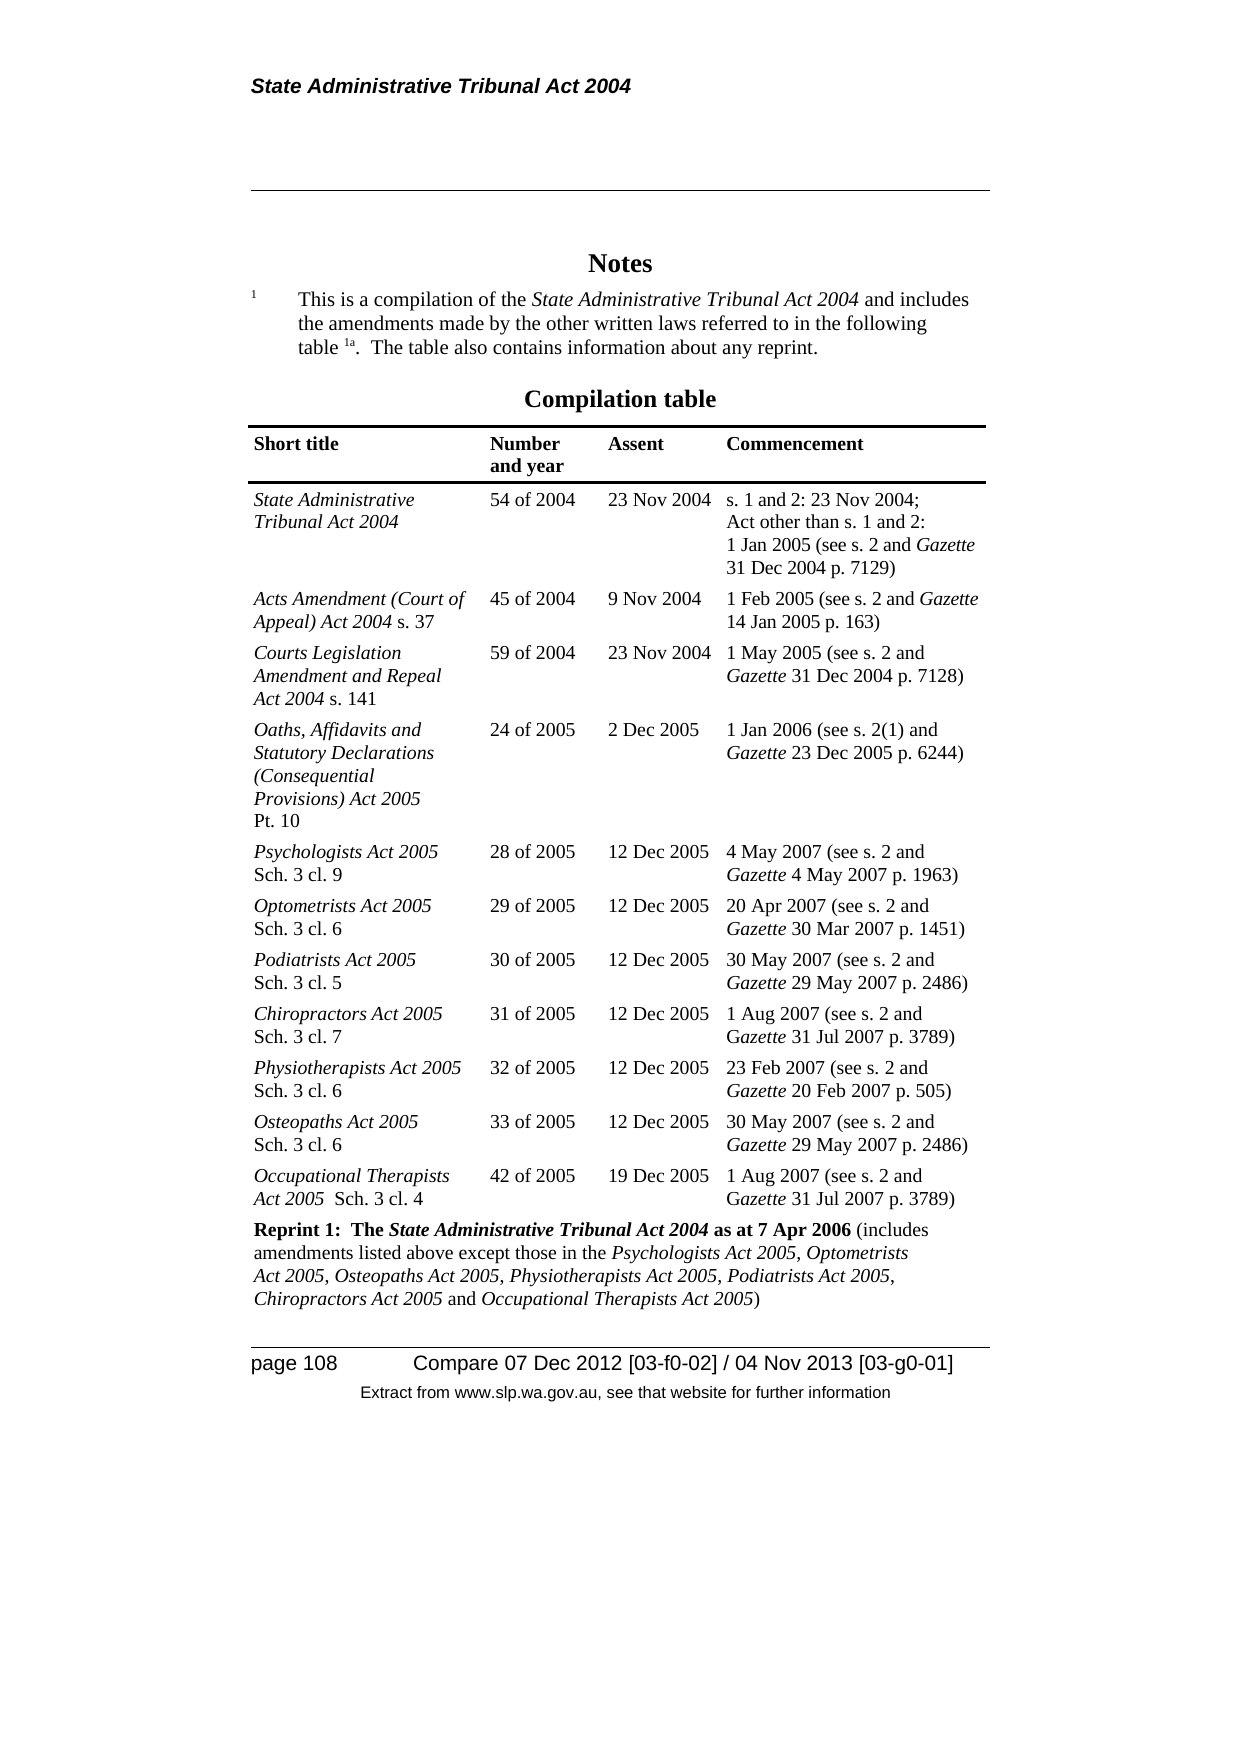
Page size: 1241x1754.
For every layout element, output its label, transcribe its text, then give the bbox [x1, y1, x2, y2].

table_cell Chiropractors Act 2005 Sch. 3 cl. 7 [248, 998, 484, 1052]
table_cell 20 Apr 2007 (see s. 2 and Gazette 30 Mar 2007 p. 1451) [720, 890, 986, 944]
table_cell Acts Amendment (Court of Appeal) Act 2004 s. 37 [248, 583, 484, 637]
table_cell 31 of 2005 [484, 998, 602, 1052]
table_cell 45 of 2004 [484, 583, 602, 637]
table_cell 12 Dec 2005 [602, 1106, 720, 1160]
table_cell Occupational Therapists Act 2005 Sch. 3 cl. 4 [248, 1160, 484, 1214]
table_header Commencement [720, 428, 986, 481]
table_cell Psychologists Act 2005 Sch. 3 cl. 9 [248, 836, 484, 890]
table_cell s. 1 and 2: 23 Nov 2004; Act other than s. 1 and 2: 1 Jan 2005 (see s. 2 and Gazette 31 Dec 2004 p. 7129) [720, 484, 986, 583]
table_cell 42 of 2005 [484, 1160, 602, 1214]
table_header Short title [248, 428, 484, 481]
table_cell 1 May 2005 (see s. 2 and Gazette 31 Dec 2004 p. 7128) [720, 637, 986, 714]
table_cell 30 May 2007 (see s. 2 and Gazette 29 May 2007 p. 2486) [720, 1106, 986, 1160]
table_cell 23 Nov 2004 [602, 484, 720, 583]
table_header Number and year [484, 428, 602, 481]
table_cell 12 Dec 2005 [602, 1052, 720, 1106]
table_cell 1 Jan 2006 (see s. 2(1) and Gazette 23 Dec 2005 p. 6244) [720, 714, 986, 836]
table_cell 1 Aug 2007 (see s. 2 and Gazette 31 Jul 2007 p. 3789) [720, 998, 986, 1052]
table_cell 29 of 2005 [484, 890, 602, 944]
table_cell 28 of 2005 [484, 836, 602, 890]
table_cell 4 May 2007 (see s. 2 and Gazette 4 May 2007 p. 1963) [720, 836, 986, 890]
table_cell 1 Feb 2005 (see s. 2 and Gazette 14 Jan 2005 p. 163) [720, 583, 986, 637]
table_cell Podiatrists Act 2005 Sch. 3 cl. 5 [248, 944, 484, 998]
table_cell 33 of 2005 [484, 1106, 602, 1160]
table_cell 12 Dec 2005 [602, 890, 720, 944]
table_cell 30 of 2005 [484, 944, 602, 998]
table_cell 12 Dec 2005 [602, 836, 720, 890]
table_header Assent [602, 428, 720, 481]
table_cell 9 Nov 2004 [602, 583, 720, 637]
subtitle Compilation table [251, 384, 990, 413]
table_cell Physiotherapists Act 2005 Sch. 3 cl. 6 [248, 1052, 484, 1106]
table_cell Osteopaths Act 2005 Sch. 3 cl. 6 [248, 1106, 484, 1160]
table_cell 32 of 2005 [484, 1052, 602, 1106]
table_cell 12 Dec 2005 [602, 944, 720, 998]
text 1 This is a compilation of the State Administrative Tribunal Act 2004 and includes the amendments made by the other written laws referred to in the following table 1a. The table also contains information about any reprint. [251, 287, 990, 359]
table_cell 2 Dec 2005 [602, 714, 720, 836]
table_cell 12 Dec 2005 [602, 998, 720, 1052]
table_cell 54 of 2004 [484, 484, 602, 583]
table_cell Optometrists Act 2005 Sch. 3 cl. 6 [248, 890, 484, 944]
table_cell 59 of 2004 [484, 637, 602, 714]
table_cell Courts Legislation Amendment and Repeal Act 2004 s. 141 [248, 637, 484, 714]
table_cell State Administrative Tribunal Act 2004 [248, 484, 484, 583]
table_cell 23 Nov 2004 [602, 637, 720, 714]
table_cell Reprint 1: The State Administrative Tribunal Act 2004 as at 7 Apr 2006 (includes amendments listed above except those in the Psychologists Act 2005, Optometrists Act 2005, Osteopaths Act 2005, Physiotherapists Act 2005, Podiatrists Act 2005, Chiropractors Act 2005 and Occupational Therapists Act 2005) [248, 1214, 986, 1313]
table_cell 19 Dec 2005 [602, 1160, 720, 1214]
subtitle Notes [251, 247, 990, 279]
table_cell 24 of 2005 [484, 714, 602, 836]
table_cell 30 May 2007 (see s. 2 and Gazette 29 May 2007 p. 2486) [720, 944, 986, 998]
table_cell 23 Feb 2007 (see s. 2 and Gazette 20 Feb 2007 p. 505) [720, 1052, 986, 1106]
table_cell Oaths, Affidavits and Statutory Declarations (Consequential Provisions) Act 2005 Pt. 10 [248, 714, 484, 836]
table_cell 1 Aug 2007 (see s. 2 and Gazette 31 Jul 2007 p. 3789) [720, 1160, 986, 1214]
